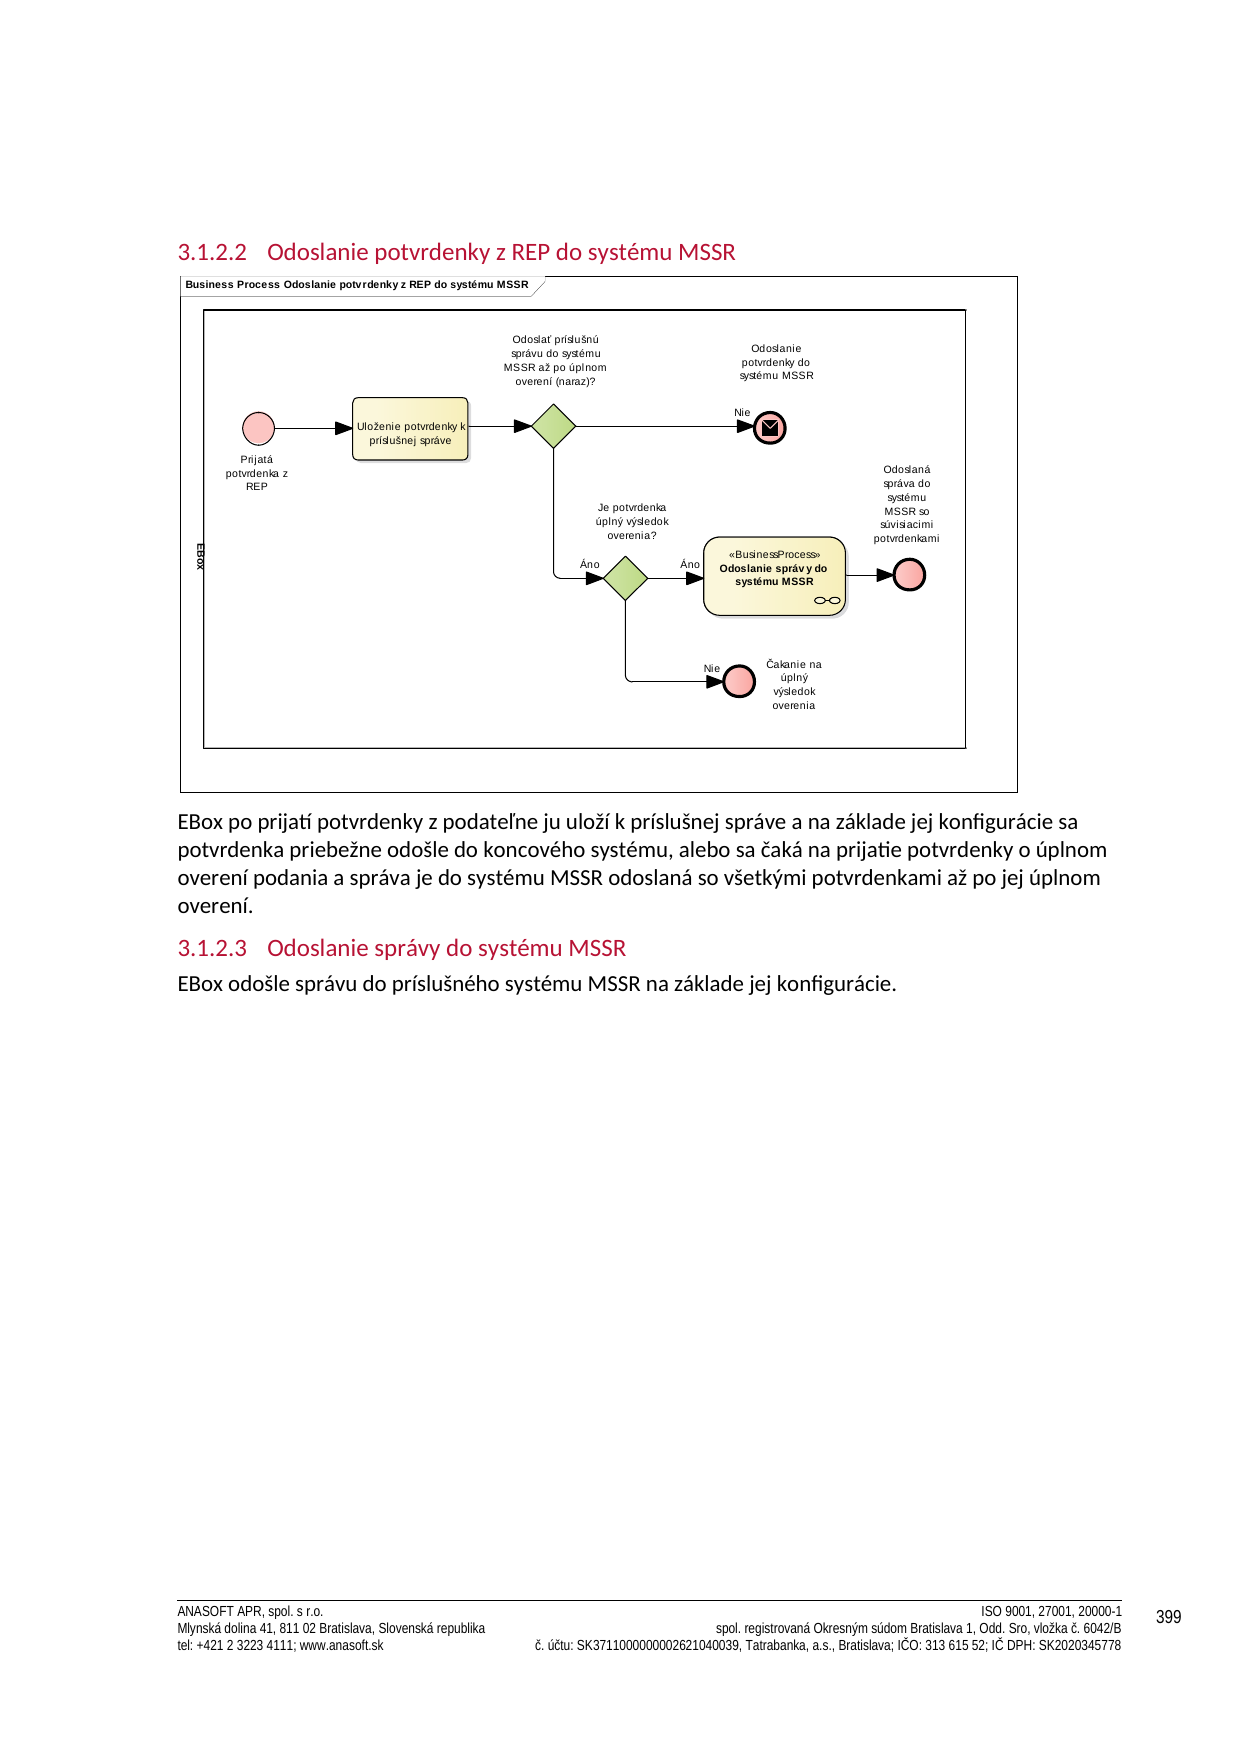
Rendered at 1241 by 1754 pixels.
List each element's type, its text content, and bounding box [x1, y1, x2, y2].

subtitle Odoslanie potvrdenky z REP do systému MSSR [177, 236, 1122, 267]
subtitle Odoslanie správy do systému MSSR [177, 932, 1122, 962]
text EBox odošle správu do príslušného systému MSSR na základe jej konfigurácie. [177, 969, 1122, 997]
text EBox po prijatí potvrdenky z podateľne ju uloží k príslušnej správe a na základe jej konfigurácie sa potvrdenka priebežne odošle do koncového systému, alebo sa čaká na prijatie potvrdenky o úplnom overení podania a správa je do systému MSSR odoslaná so všetkými potvrdenkami až po jej úplnom overení. [177, 807, 1122, 919]
